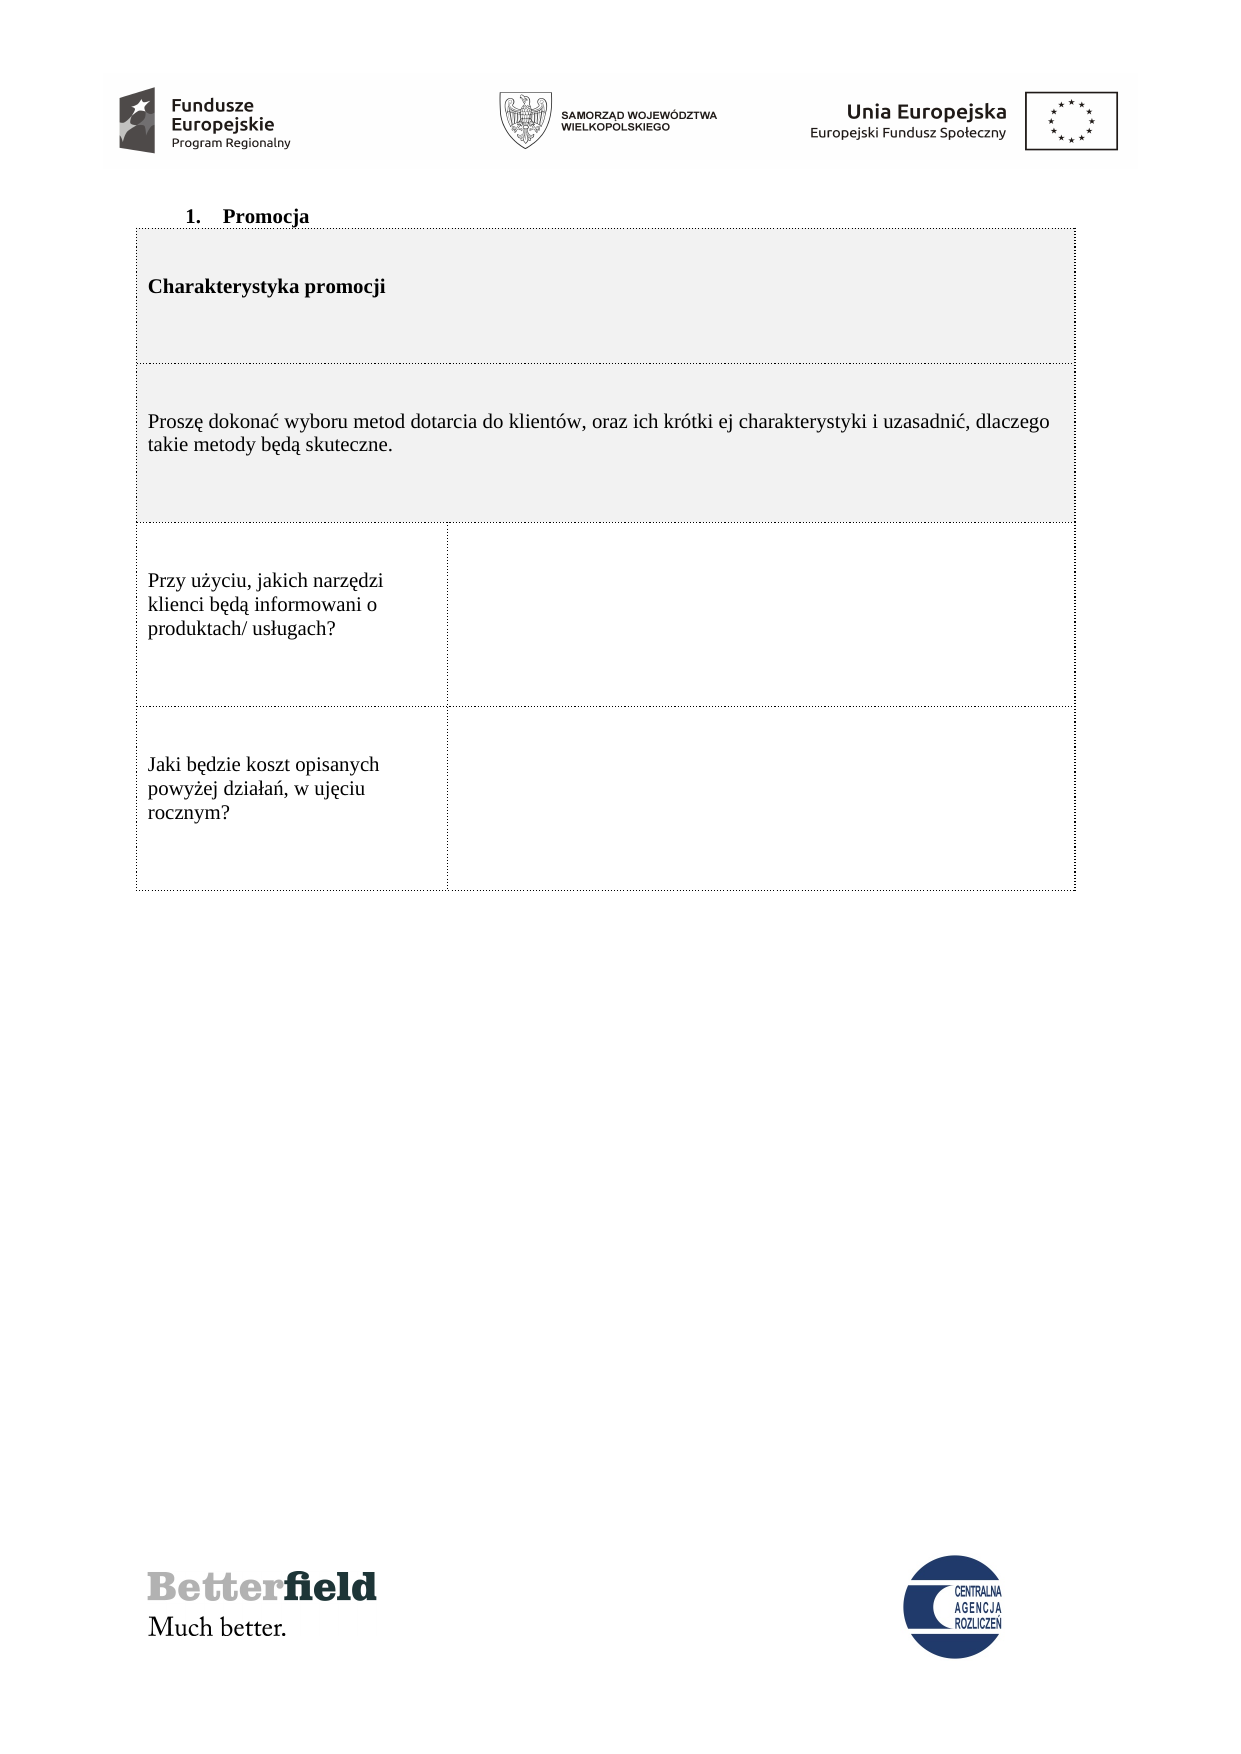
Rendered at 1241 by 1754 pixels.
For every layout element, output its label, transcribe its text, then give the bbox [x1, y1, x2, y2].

picture [900, 1553, 1006, 1661]
picture [103, 73, 1138, 169]
table_cell Jaki będzie koszt opisanych powyżej działań, w ujęciu rocznym? [136, 706, 447, 890]
table_cell [447, 522, 1075, 706]
table_cell Przy użyciu, jakich narzędzi klienci będą informowani o produktach/ usługach? [136, 522, 447, 706]
list Promocja [185, 207, 1093, 228]
picture [147, 1571, 377, 1636]
table_cell [447, 706, 1075, 890]
table_cell Proszę dokonać wyboru metod dotarcia do klientów, oraz ich krótki ej charakterystyki i uzasadnić, dlaczego takie metody będą skuteczne. [136, 363, 1075, 522]
table_header Charakterystyka promocji [136, 228, 1075, 363]
